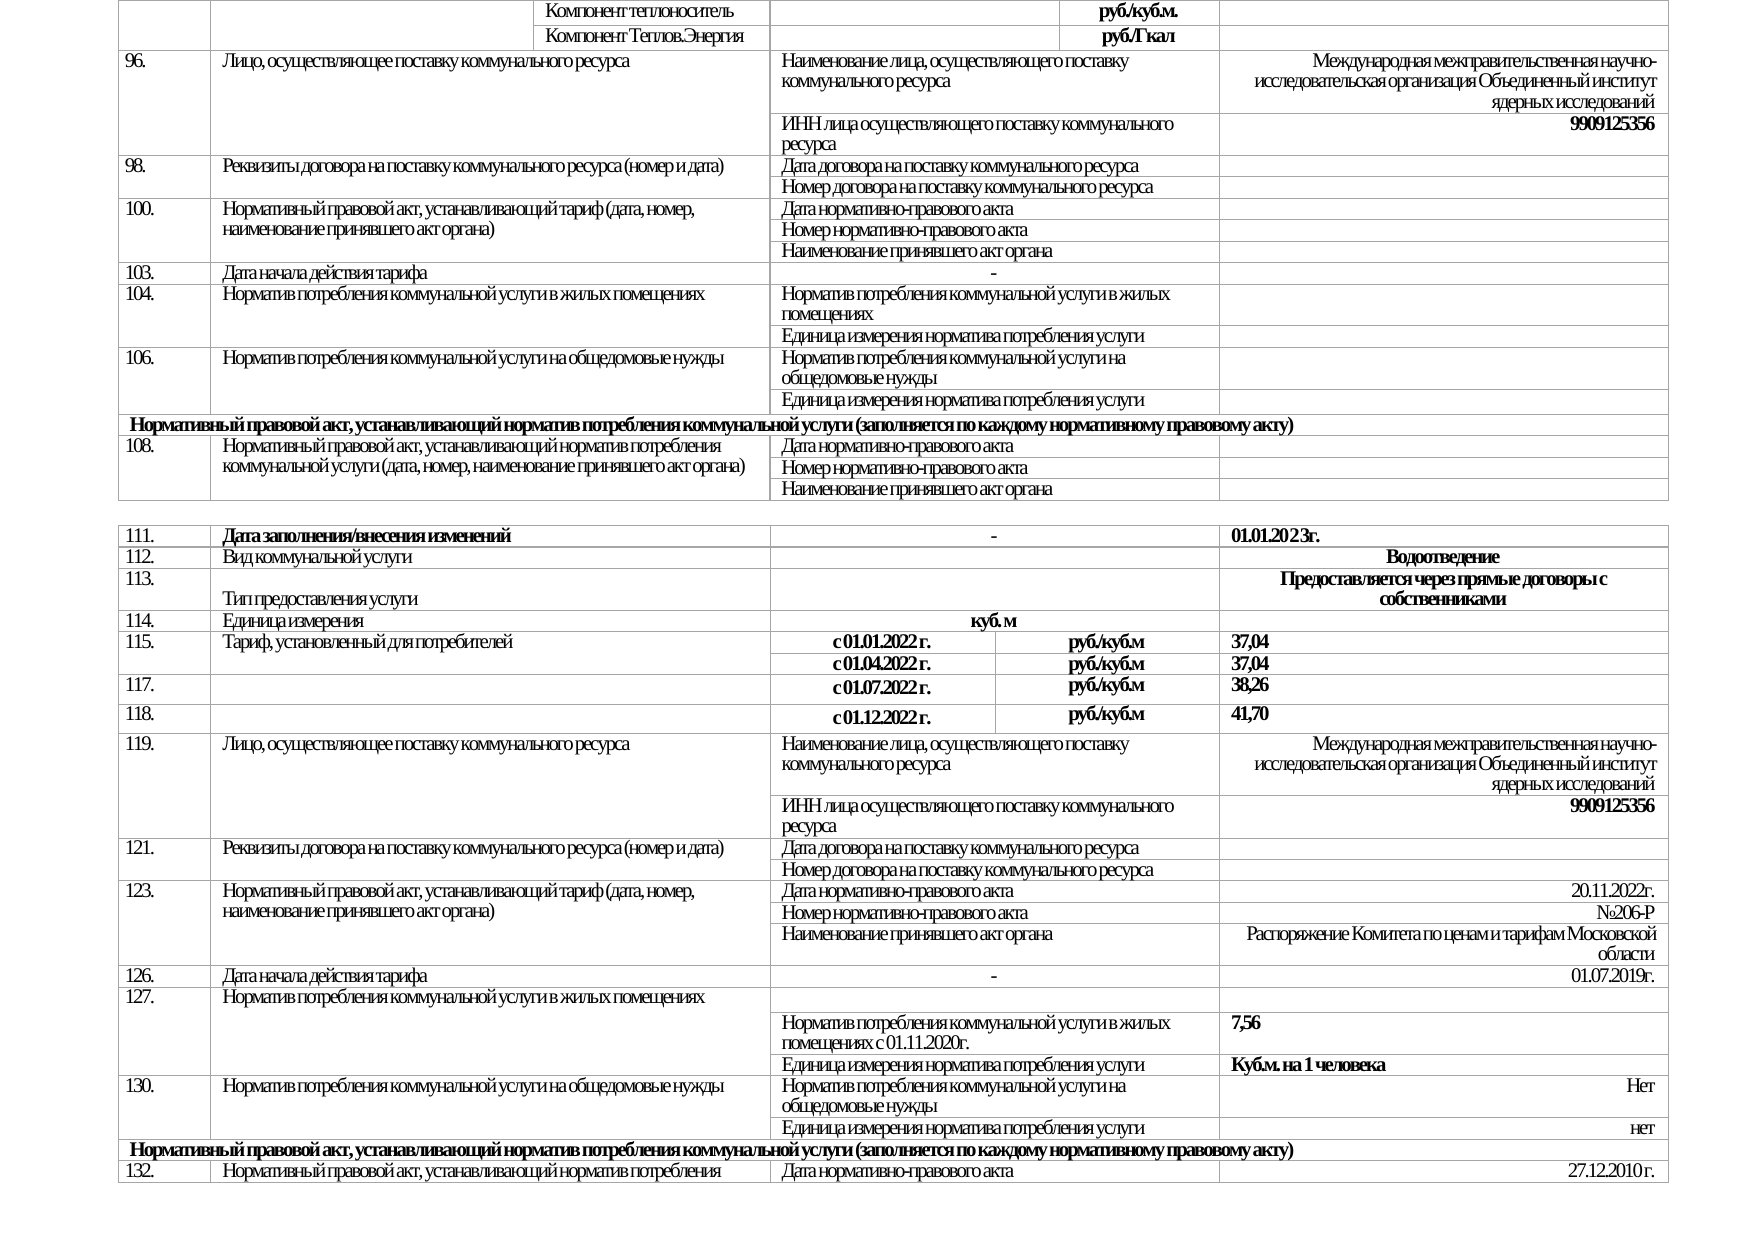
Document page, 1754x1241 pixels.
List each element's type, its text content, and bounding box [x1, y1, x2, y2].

table_cell [1220, 199, 1668, 219]
table_cell [119, 569, 210, 610]
table_cell руб./куб.м [996, 705, 1219, 733]
table_cell руб./Гкал [1060, 26, 1219, 50]
table_cell Нормативный правовой акт, устанавливающий тариф (дата, номер, наименование принявшего акт органа) [211, 881, 770, 965]
table_cell Единица измерения [211, 611, 770, 631]
table_cell Наименование принявшего акт органа [771, 924, 1219, 965]
table_cell Реквизиты договора на поставку коммунального ресурса (номер и дата) [211, 156, 769, 198]
table_cell 9909125356 [1220, 796, 1668, 837]
table_cell [771, 1, 1059, 25]
table_cell Единица измерения норматива потребления услуги [771, 326, 1219, 347]
table_cell Водоотведение [1220, 548, 1668, 568]
table_cell [119, 966, 210, 987]
table_cell ИНН лица осуществляющего поставку коммунального ресурса [771, 796, 1219, 837]
table_cell [119, 705, 210, 733]
table_cell 37,04 [1220, 632, 1668, 653]
table_cell [1220, 988, 1668, 1012]
table_cell Норматив потребления коммунальной услуги на общедомовые нужды [771, 1076, 1219, 1117]
table_cell [211, 675, 770, 703]
table_cell Тип предоставления услуги [211, 569, 770, 610]
table_cell 41,70 [1220, 705, 1668, 733]
table_cell с 01.04.2022 г. [771, 654, 995, 674]
table_cell Дата начала действия тарифа [211, 966, 770, 987]
table_cell [119, 51, 210, 155]
table_cell Реквизиты договора на поставку коммунального ресурса (номер и дата) [211, 839, 770, 880]
table_cell [119, 1161, 210, 1182]
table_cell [534, 26, 769, 50]
table_cell Распоряжение Комитета по ценам и тарифам Московской области [1220, 924, 1668, 965]
table_cell [119, 1076, 210, 1139]
table_header [119, 526, 210, 546]
table_cell 7,56 [1220, 1013, 1668, 1054]
table_cell Нормативный правовой акт, устанавливающий норматив потребления коммунальной услуги (дата, номер, наименование принявшего акт органа) [211, 436, 769, 500]
table_cell [119, 263, 210, 283]
table_header Дата заполнения/внесения изменений [211, 526, 770, 546]
table_cell [1220, 479, 1668, 500]
table_cell [211, 705, 770, 733]
table_cell [1220, 242, 1668, 262]
table_cell ИНН лица осуществляющего поставку коммунального ресурса [771, 114, 1219, 155]
table_cell Нет [1220, 1076, 1668, 1117]
table_cell 9909125356 [1220, 114, 1668, 155]
table_cell Номер договора на поставку коммунального ресурса [771, 177, 1219, 198]
table_cell руб./куб.м. [1060, 1, 1219, 25]
table_cell [119, 285, 210, 347]
table_cell [119, 156, 210, 198]
table_cell Дата договора на поставку коммунального ресурса [771, 839, 1219, 859]
table_cell [1220, 458, 1668, 478]
table_cell 37,04 [1220, 654, 1668, 674]
table_cell Единица измерения норматива потребления услуги [771, 1118, 1219, 1139]
table_cell нет [1220, 1118, 1668, 1139]
table_cell [1220, 611, 1668, 631]
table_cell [771, 1161, 1219, 1182]
table_cell [1220, 1, 1668, 25]
table_cell [119, 839, 210, 880]
table_cell Нормативный правовой акт, устанавливающий тариф (дата, номер, наименование принявшего акт органа) [211, 199, 769, 262]
table_cell [771, 988, 1219, 1012]
table_cell Наименование принявшего акт органа [771, 242, 1219, 262]
table_cell 27.12.2010 г. [1220, 1161, 1668, 1182]
table_cell Куб.м. на 1 человека [1220, 1055, 1668, 1075]
table_cell №206-Р [1220, 903, 1668, 923]
table_cell Предоставляется через прямые договоры с собственниками [1220, 569, 1668, 610]
table_cell Международная межправительственная научно-исследовательская организация Объединенный институт ядерных исследований [1220, 734, 1668, 795]
table_cell [119, 611, 210, 631]
table_cell [1220, 860, 1668, 880]
table_cell [771, 569, 1219, 610]
table_cell Норматив потребления коммунальной услуги в жилых помещениях [211, 285, 769, 347]
table_cell Лицо, осуществляющее поставку коммунального ресурса [211, 734, 770, 837]
table_cell куб. м [771, 611, 1219, 631]
table_cell Единица измерения норматива потребления услуги [771, 390, 1219, 414]
table_cell руб./куб.м [996, 632, 1219, 653]
table_cell [1220, 220, 1668, 241]
table_cell [119, 436, 210, 500]
table_cell [119, 548, 210, 568]
table_cell [119, 675, 210, 703]
table_cell Номер нормативно-правового акта [771, 458, 1219, 478]
table_cell руб./куб.м [996, 654, 1219, 674]
table_cell Наименование принявшего акт органа [771, 479, 1219, 500]
table_cell [1220, 390, 1668, 414]
table_cell Норматив потребления коммунальной услуги на общедомовые нужды [211, 1076, 770, 1139]
table_cell Норматив потребления коммунальной услуги на общедомовые нужды [771, 348, 1219, 389]
table_cell Номер нормативно-правового акта [771, 220, 1219, 241]
table_cell [1220, 26, 1668, 50]
table_cell [1220, 177, 1668, 198]
table_cell [1220, 839, 1668, 859]
table_cell [1220, 156, 1668, 176]
table_cell [1220, 285, 1668, 325]
table_cell Вид коммунальной услуги [211, 548, 770, 568]
table_cell [119, 881, 210, 965]
table_cell [119, 632, 210, 674]
table_cell Номер нормативно-правового акта [771, 903, 1219, 923]
table_cell [119, 348, 210, 414]
table_cell 01.07.2019г. [1220, 966, 1668, 987]
table_cell Норматив потребления коммунальной услуги в жилых помещениях с 01.11.2020г. [771, 1013, 1219, 1054]
table_cell Норматив потребления коммунальной услуги в жилых помещениях [211, 988, 770, 1075]
table_cell [119, 734, 210, 837]
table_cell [534, 1, 769, 25]
table_cell руб./куб.м [996, 675, 1219, 703]
table_cell Дата нормативно-правового акта [771, 199, 1219, 219]
table_cell с 01.12.2022 г. [771, 705, 995, 733]
table_cell [771, 548, 1219, 568]
table_cell [1220, 263, 1668, 283]
table_cell Дата нормативно-правового акта [771, 436, 1219, 457]
table_cell [119, 988, 210, 1075]
table_cell Дата нормативно-правового акта [771, 881, 1219, 902]
table_cell [1220, 348, 1668, 389]
table_cell [1220, 436, 1668, 457]
table_cell Лицо, осуществляющее поставку коммунального ресурса [211, 51, 769, 155]
table_cell Дата договора на поставку коммунального ресурса [771, 156, 1219, 176]
table_cell Тариф, установленный для потребителей [211, 632, 770, 674]
table_cell [1220, 326, 1668, 347]
table_cell Нормативный правовой акт, устанавливающий норматив потребления коммунальной услуги (заполняется по каждому нормативному правовому акту) [119, 1140, 1668, 1160]
table_cell [771, 26, 1059, 50]
table_cell 38,26 [1220, 675, 1668, 703]
table_cell Номер договора на поставку коммунального ресурса [771, 860, 1219, 880]
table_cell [211, 1161, 770, 1182]
table_cell Наименование лица, осуществляющего поставку коммунального ресурса [771, 734, 1219, 795]
table_cell с 01.01.2022 г. [771, 632, 995, 653]
table_cell 20.11.2022г. [1220, 881, 1668, 902]
table_cell Норматив потребления коммунальной услуги в жилых помещениях [771, 285, 1219, 325]
table_cell Норматив потребления коммунальной услуги на общедомовые нужды [211, 348, 769, 414]
table_header 01.01.2023г. [1220, 526, 1668, 546]
table_cell Наименование лица, осуществляющего поставку коммунального ресурса [771, 51, 1219, 113]
table_cell - [771, 966, 1219, 987]
table_header - [771, 526, 1219, 546]
table_cell Единица измерения норматива потребления услуги [771, 1055, 1219, 1075]
table_cell Нормативный правовой акт, устанавливающий норматив потребления коммунальной услуги (заполняется по каждому нормативному правовому акту) [119, 415, 1668, 435]
table_cell [119, 199, 210, 262]
table_cell Дата начала действия тарифа [211, 263, 769, 283]
table_cell - [771, 263, 1219, 283]
table_cell Международная межправительственная научно-исследовательская организация Объединенный институт ядерных исследований [1220, 51, 1668, 113]
table_cell с 01.07.2022 г. [771, 675, 995, 703]
